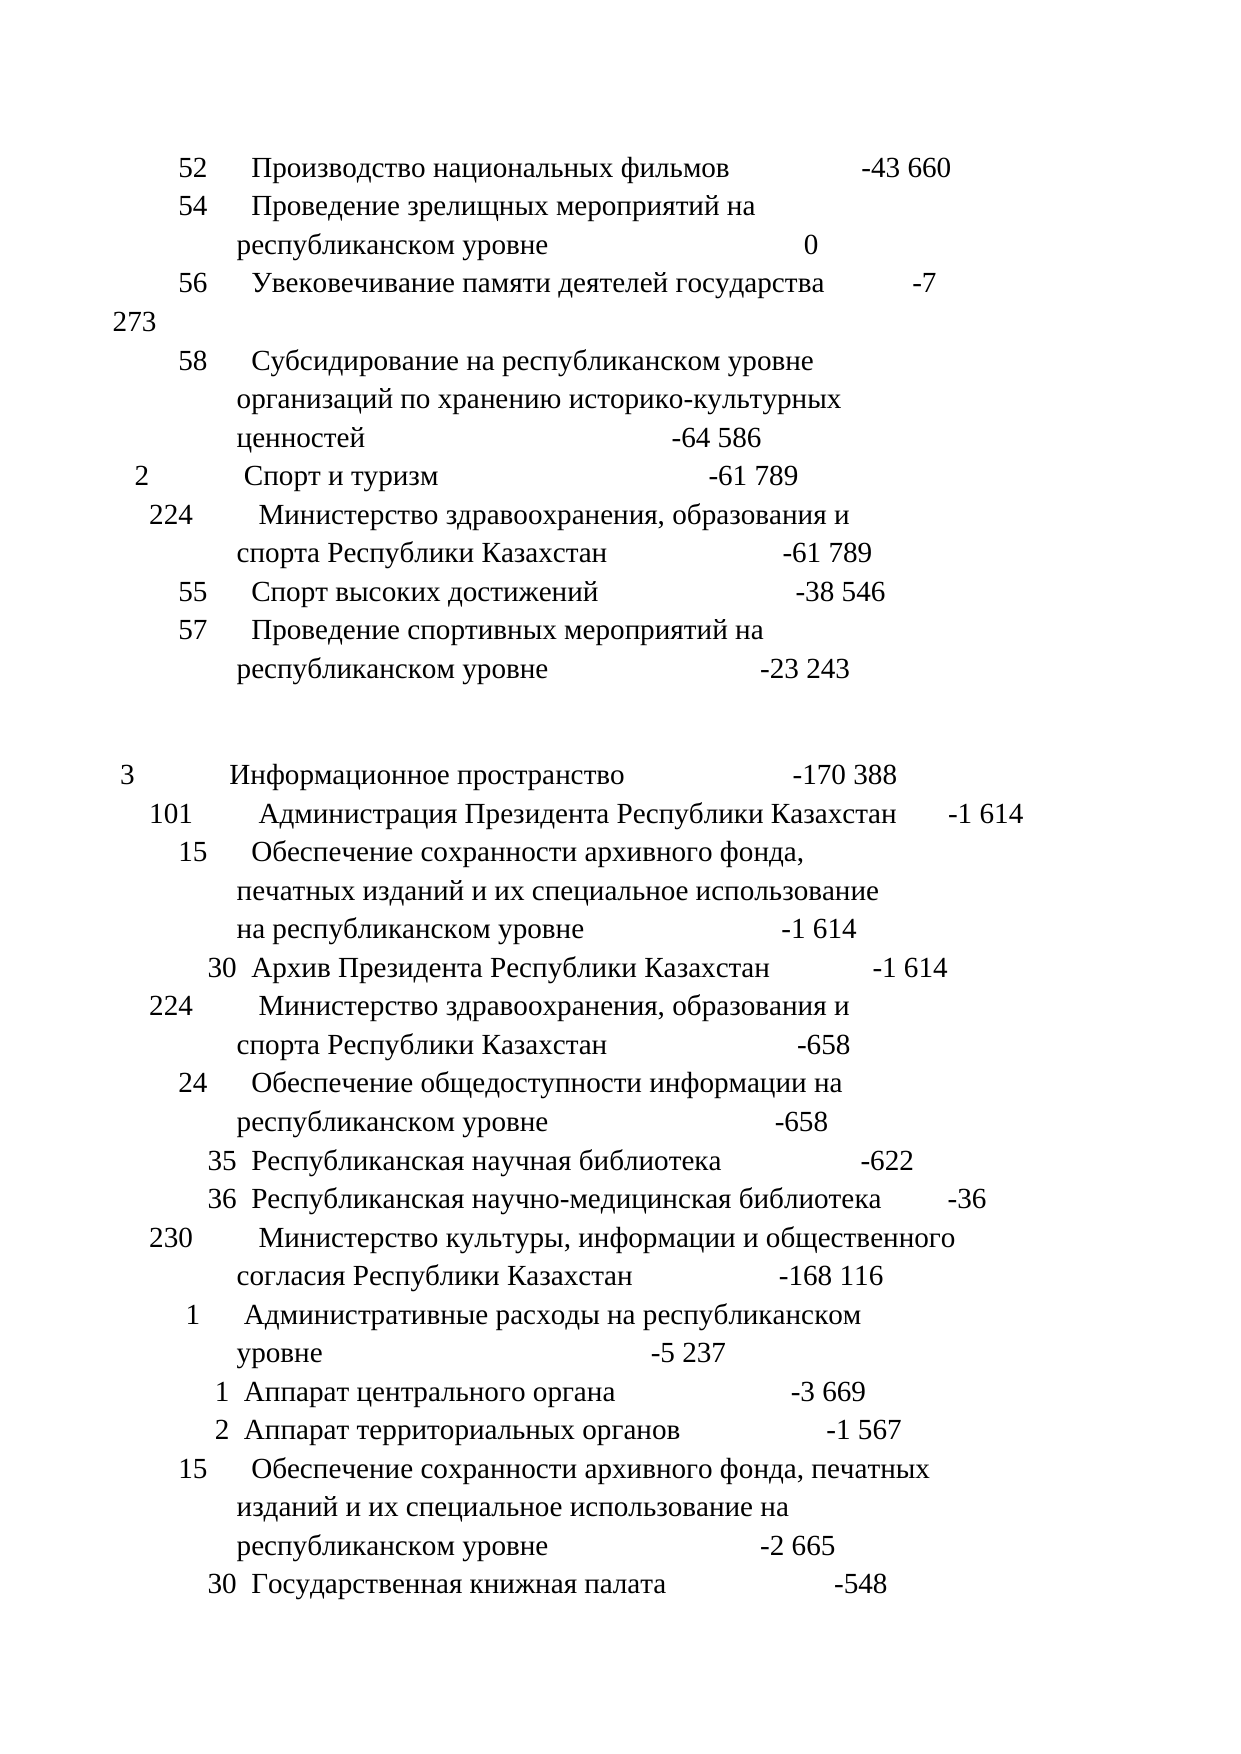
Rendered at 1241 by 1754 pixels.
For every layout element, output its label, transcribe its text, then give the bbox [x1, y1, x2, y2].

text 15 Обеспечение сохранности архивного фонда, [112, 834, 1128, 868]
text 55 Спорт высоких достижений -38 546 [112, 574, 1128, 607]
text согласия Республики Казахстан -168 116 [112, 1258, 1128, 1292]
text организаций по хранению историко-культурных [112, 381, 1128, 415]
text печатных изданий и их специальное использование [112, 873, 1128, 906]
text 57 Проведение спортивных мероприятий на [112, 612, 1128, 646]
text 24 Обеспечение общедоступности информации на [112, 1066, 1128, 1099]
text 3 Информационное пространство -170 388 [112, 757, 1128, 791]
text 58 Субсидирование на республиканском уровне [112, 343, 1128, 376]
text 273 [112, 304, 1128, 338]
text 1 Аппарат центрального органа -3 669 [112, 1374, 1128, 1407]
text республиканском уровне 0 [112, 227, 1128, 261]
text на республиканском уровне -1 614 [112, 911, 1128, 945]
text 224 Министерство здравоохранения, образования и [112, 988, 1128, 1022]
text 30 Государственная книжная палата -548 [112, 1567, 1128, 1600]
text 230 Министерство культуры, информации и общественного [112, 1220, 1128, 1253]
text 30 Архив Президента Республики Казахстан -1 614 [112, 950, 1128, 983]
text 56 Увековечивание памяти деятелей государства -7 [112, 266, 1128, 299]
text 15 Обеспечение сохранности архивного фонда, печатных [112, 1451, 1128, 1484]
text спорта Республики Казахстан -61 789 [112, 535, 1128, 569]
text 2 Аппарат территориальных органов -1 567 [112, 1412, 1128, 1446]
text 36 Республиканская научно-медицинская библиотека -36 [112, 1181, 1128, 1215]
text ценностей -64 586 [112, 420, 1128, 453]
text 35 Республиканская научная библиотека -622 [112, 1143, 1128, 1176]
text республиканском уровне -23 243 [112, 651, 1128, 684]
text 101 Администрация Президента Республики Казахстан -1 614 [112, 796, 1128, 829]
text 224 Министерство здравоохранения, образования и [112, 497, 1128, 530]
text изданий и их специальное использование на [112, 1489, 1128, 1523]
text 52 Производство национальных фильмов -43 660 [112, 150, 1128, 183]
text 54 Проведение зрелищных мероприятий на [112, 188, 1128, 222]
text 2 Спорт и туризм -61 789 [112, 458, 1128, 492]
text республиканском уровне -658 [112, 1104, 1128, 1138]
text спорта Республики Казахстан -658 [112, 1027, 1128, 1061]
text 1 Административные расходы на республиканском [112, 1297, 1128, 1330]
text республиканском уровне -2 665 [112, 1528, 1128, 1562]
text уровне -5 237 [112, 1335, 1128, 1369]
